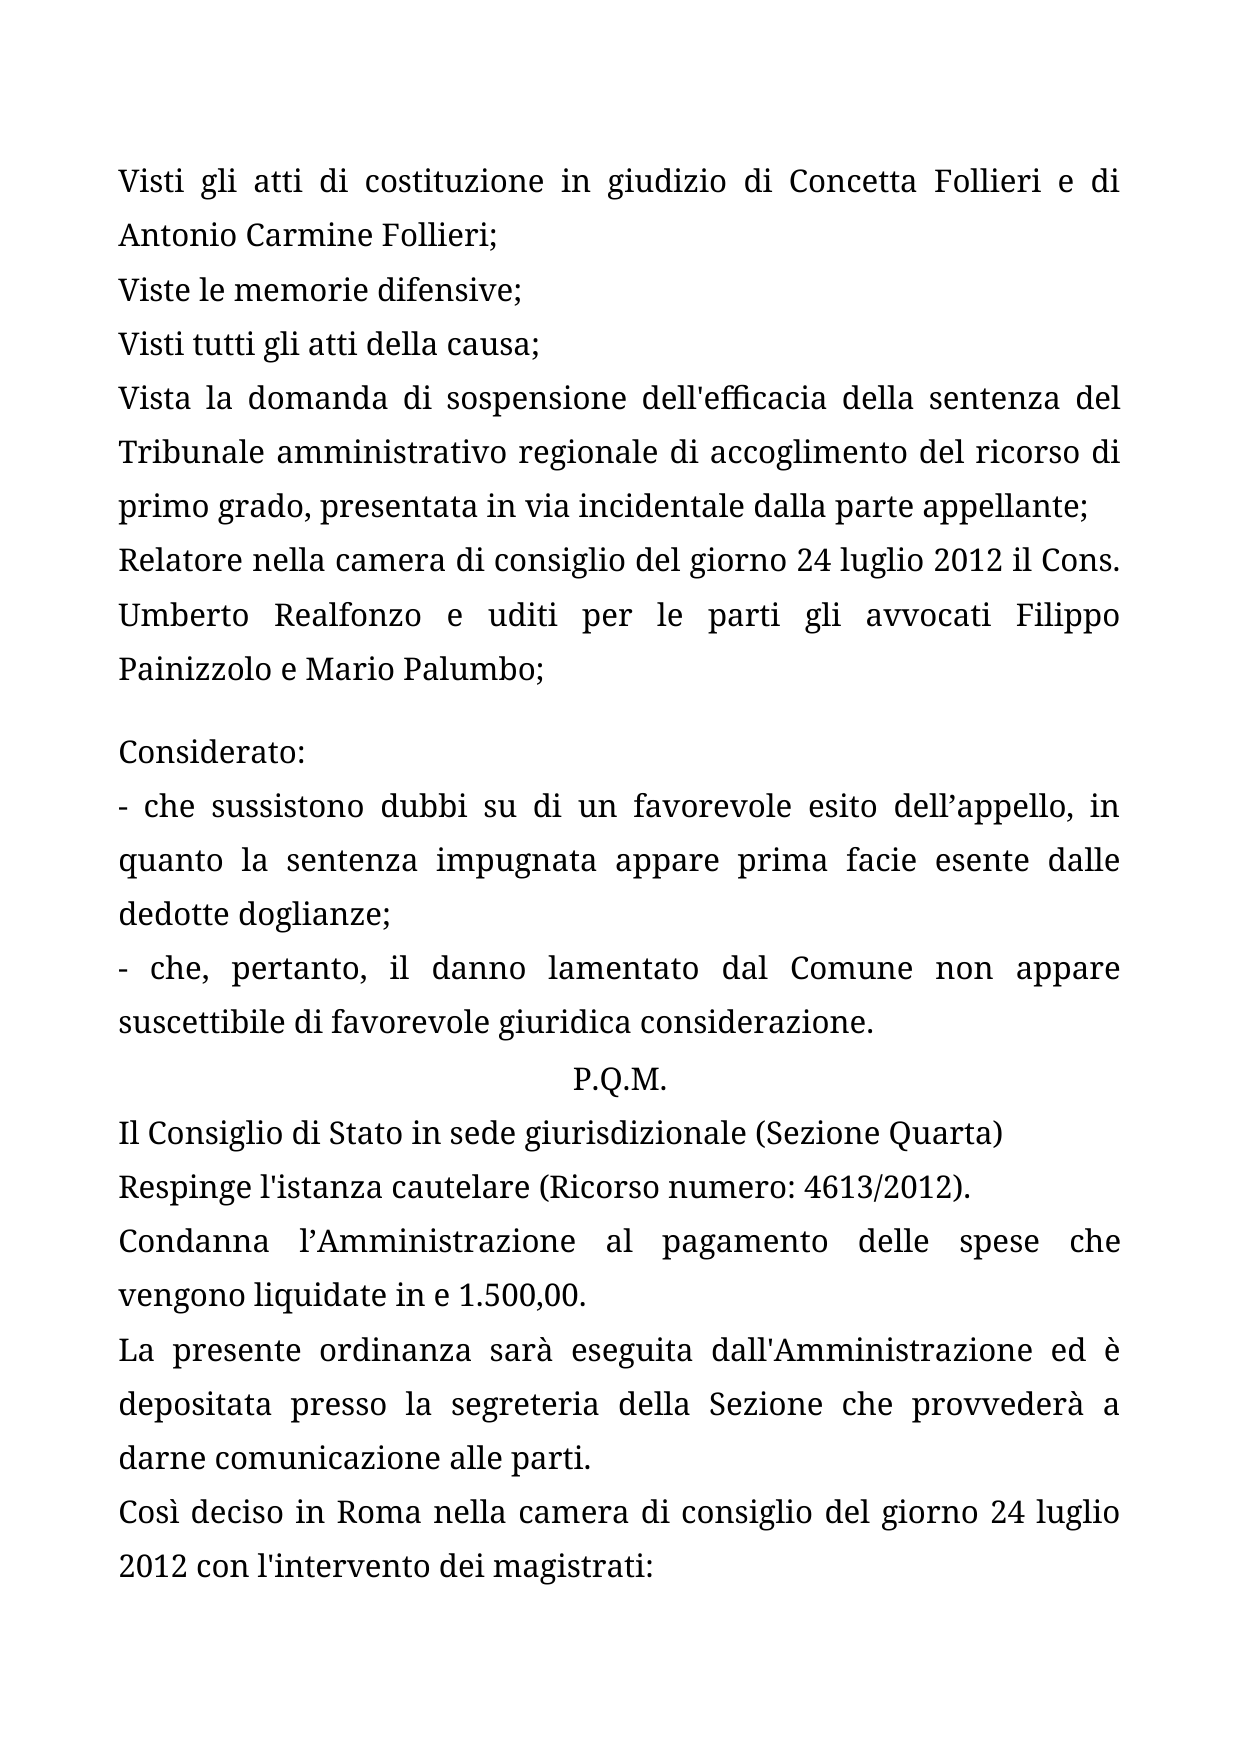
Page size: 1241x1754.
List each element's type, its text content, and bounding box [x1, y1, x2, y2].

text Viste le memorie difensive; [118, 256, 1122, 310]
text Visti gli atti di costituzione in giudizio di Concetta Follieri e di Antonio Carmine Follieri; [118, 148, 1122, 256]
text Considerato: [118, 718, 1122, 772]
text Il Consiglio di Stato in sede giurisdizionale (Sezione Quarta) [118, 1099, 1122, 1153]
text La presente ordinanza sarà eseguita dall'Amministrazione ed è depositata presso la segreteria della Sezione che provvederà a darne comunicazione alle parti. [118, 1316, 1122, 1478]
text P.Q.M. [118, 1043, 1122, 1099]
text - che, pertanto, il danno lamentato dal Comune non appare suscettibile di favorevole giuridica considerazione. [118, 935, 1122, 1043]
text Condanna l’Amministrazione al pagamento delle spese che vengono liquidate in e 1.500,00. [118, 1208, 1122, 1316]
text Relatore nella camera di consiglio del giorno 24 luglio 2012 il Cons. Umberto Realfonzo e uditi per le parti gli avvocati Filippo Painizzolo e Mario Palumbo; [118, 527, 1122, 689]
text Visti tutti gli atti della causa; [118, 310, 1122, 364]
text Vista la domanda di sospensione dell'efficacia della sentenza del Tribunale amministrativo regionale di accoglimento del ricorso di primo grado, presentata in via incidentale dalla parte appellante; [118, 364, 1122, 527]
text Respinge l'istanza cautelare (Ricorso numero: 4613/2012). [118, 1153, 1122, 1208]
text Così deciso in Roma nella camera di consiglio del giorno 24 luglio 2012 con l'intervento dei magistrati: [118, 1478, 1122, 1587]
text - che sussistono dubbi su di un favorevole esito dell’appello, in quanto la sentenza impugnata appare prima facie esente dalle dedotte doglianze; [118, 772, 1122, 935]
